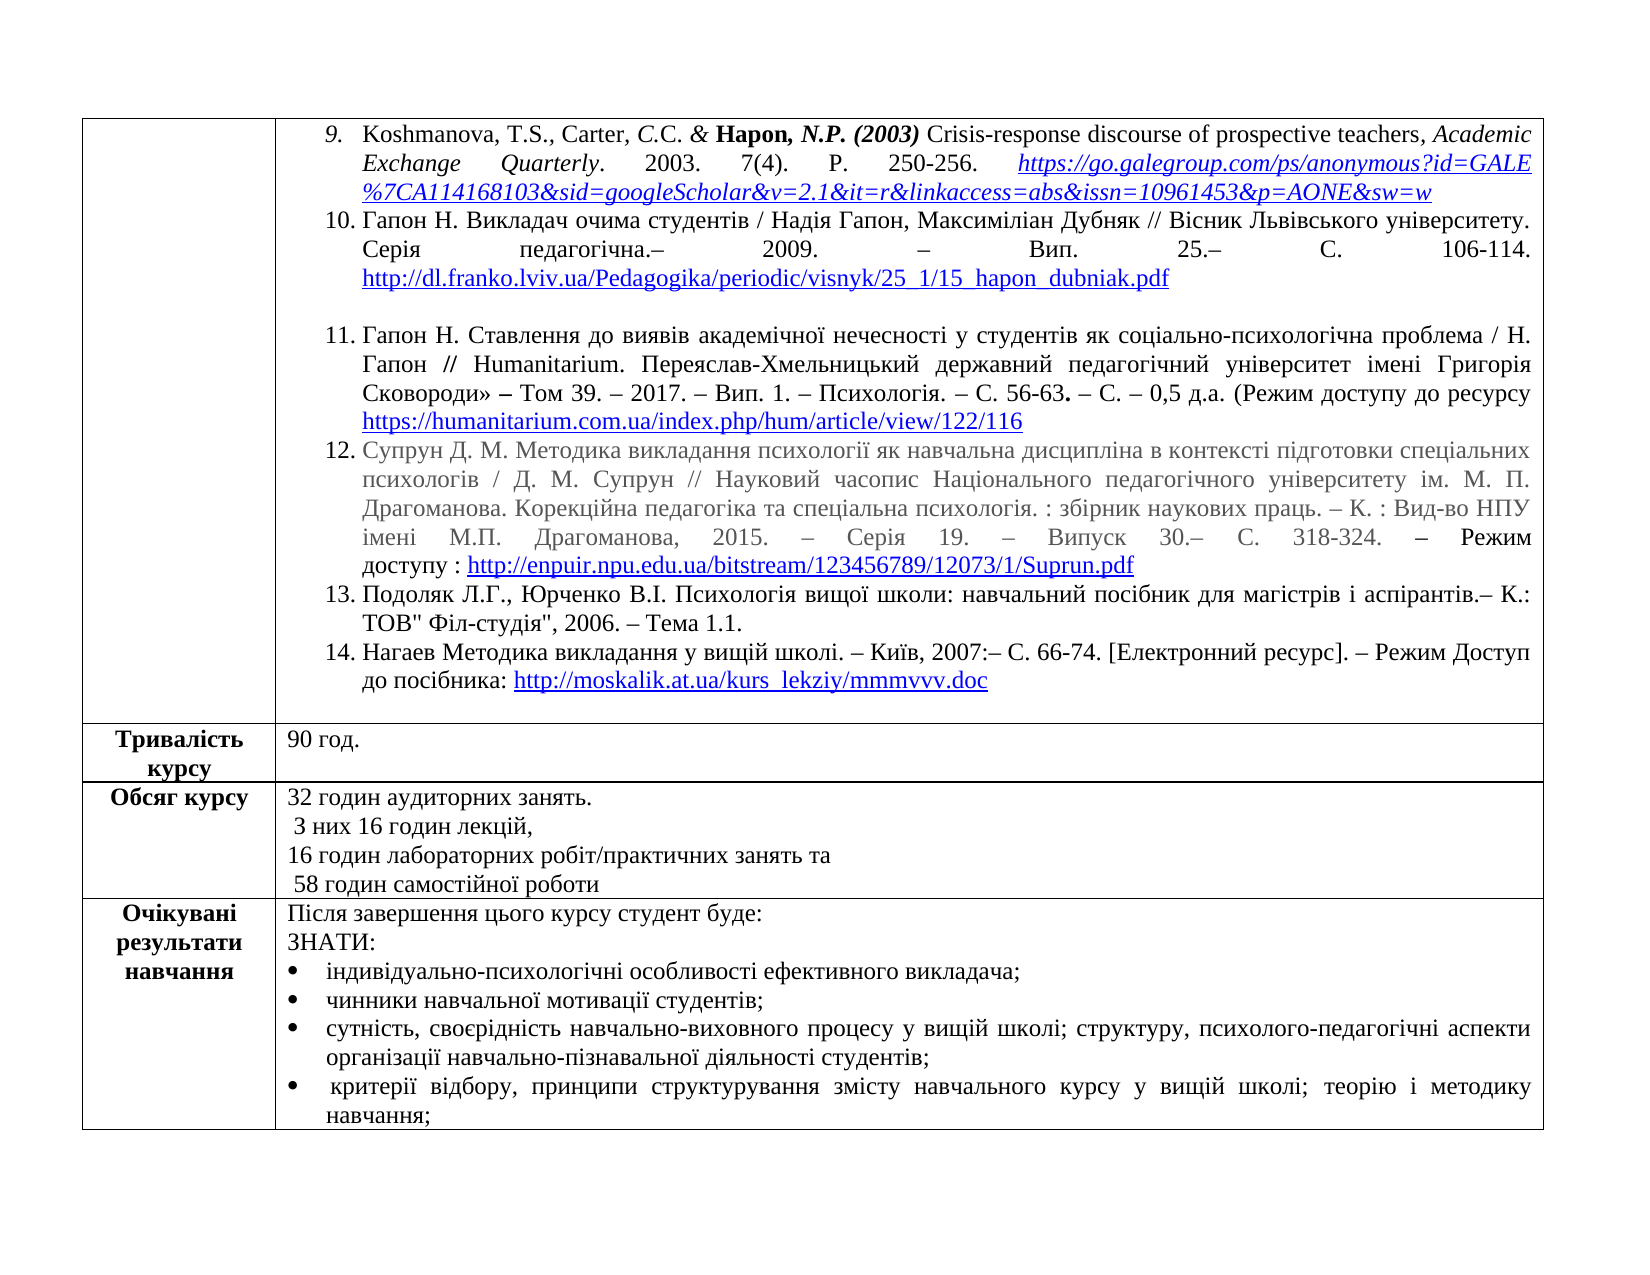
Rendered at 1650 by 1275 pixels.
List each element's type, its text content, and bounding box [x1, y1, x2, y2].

table_cell 90 год. [276, 724, 1543, 781]
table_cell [83, 899, 275, 1128]
table_cell 32 годин аудиторних занять. З них 16 годин лекцій, 16 годин лабораторних робіт/практичних занять та 58 годин самостійної роботи [276, 783, 1543, 897]
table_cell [276, 899, 1543, 1128]
table_cell Тривалість курсу [83, 724, 275, 781]
table_cell Обсяг курсу [83, 783, 275, 897]
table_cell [83, 119, 275, 723]
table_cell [276, 119, 1543, 723]
